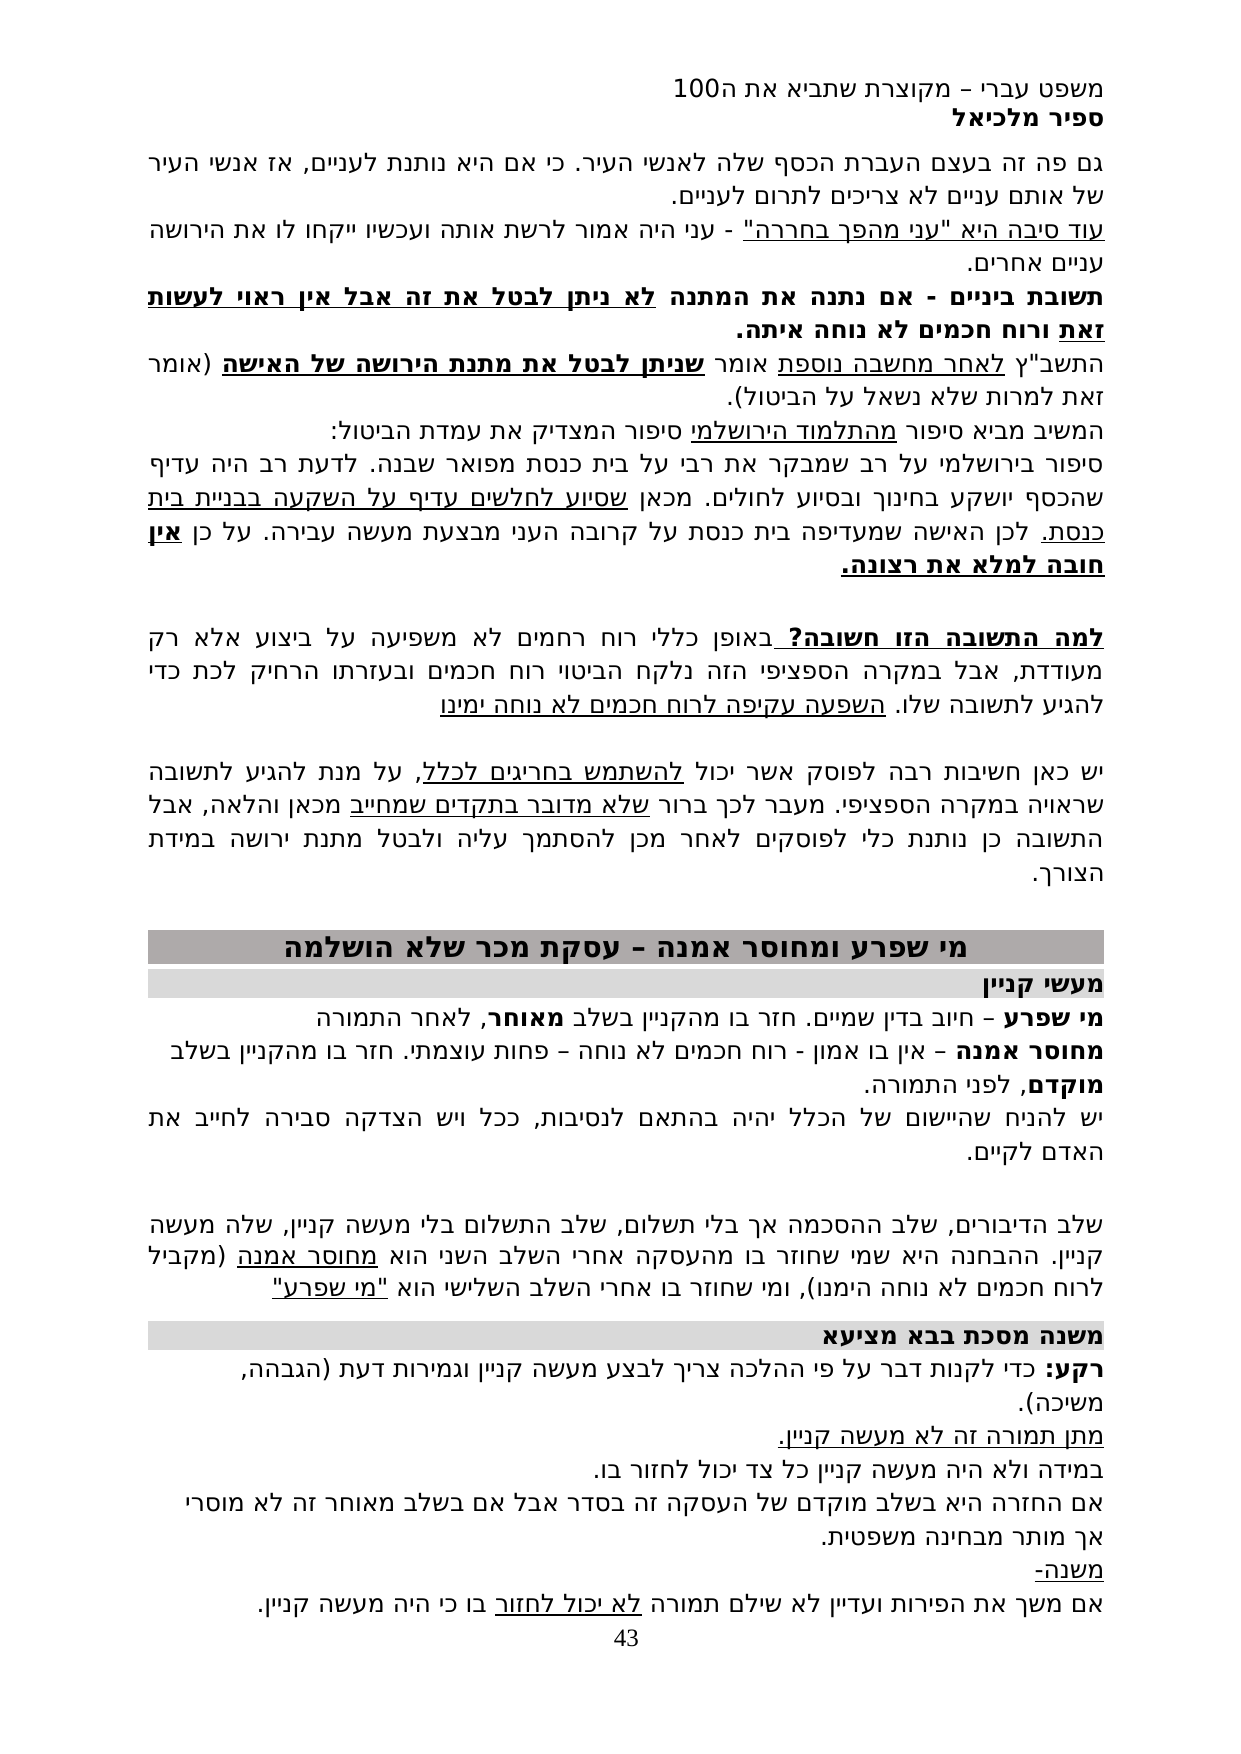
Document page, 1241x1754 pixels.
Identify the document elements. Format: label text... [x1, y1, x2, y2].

text משנה- [148, 1556, 1104, 1585]
text מי שפרע ומחוסר אמנה – עסקת מכר שלא הושלמה [148, 930, 1104, 964]
text מעשי קניין [148, 969, 1104, 998]
text יש כאן חשיבות רבה לפוסק אשר יכול להשתמש בחריגים לכלל, על מנת להגיע לתשובה שראויה במקרה הספציפי. מעבר לכך ברור שלא מדובר בתקדים שמחייב מכאן והלאה, אבל התשובה כן נותנת כלי לפוסקים לאחר מכן להסתמך עליה ולבטל מתנת ירושה במידת הצורך. [148, 757, 1104, 887]
text אם משך את הפירות ועדיין לא שילם תמורה לא יכול לחזור בו כי היה מעשה קניין. [148, 1589, 1104, 1618]
text סיפור בירושלמי על רב שמבקר את רבי על בית כנסת מפואר שבנה. לדעת רב היה עדיף שהכסף יושקע בחינוך ובסיוע לחולים. מכאן שסיוע לחלשים עדיף על השקעה בבניית בית כנסת. לכן האישה שמעדיפה בית כנסת על קרובה העני מבצעת מעשה עבירה. על כן אין חובה למלא את רצונה. [148, 449, 1104, 579]
text מי שפרע – חיוב בדין שמיים. חזר בו מהקניין בשלב מאוחר, לאחר התמורה [148, 1003, 1104, 1032]
text משנה מסכת בבא מציעא [148, 1321, 1104, 1350]
text למה התשובה הזו חשובה? באופן כללי רוח רחמים לא משפיעה על ביצוע אלא רק מעודדת, אבל במקרה הספציפי הזה נלקח הביטוי רוח חכמים ובעזרתו הרחיק לכת כדי להגיע לתשובה שלו. השפעה עקיפה לרוח חכמים לא נוחה ימינו [148, 623, 1104, 719]
text מתן תמורה זה לא מעשה קניין. [148, 1421, 1104, 1451]
text יש להניח שהיישום של הכלל יהיה בהתאם לנסיבות, ככל ויש הצדקה סבירה לחייב את האדם לקיים. [148, 1103, 1104, 1166]
text במידה ולא היה מעשה קניין כל צד יכול לחזור בו. [148, 1455, 1104, 1484]
text עוד סיבה היא "עני מהפך בחררה" - עני היה אמור לרשת אותה ועכשיו ייקחו לו את הירושה עניים אחרים. [148, 215, 1104, 277]
text התשב"ץ לאחר מחשבה נוספת אומר שניתן לבטל את מתנת הירושה של האישה (אומר זאת למרות שלא נשאל על הביטול). [148, 349, 1104, 412]
text מחוסר אמנה – אין בו אמון - רוח חכמים לא נוחה – פחות עוצמתי. חזר בו מהקניין בשלב מוקדם, לפני התמורה. [148, 1036, 1104, 1099]
text אם החזרה היא בשלב מוקדם של העסקה זה בסדר אבל אם בשלב מאוחר זה לא מוסרי אך מותר מבחינה משפטית. [148, 1488, 1104, 1551]
text המשיב מביא סיפור מהתלמוד הירושלמי סיפור המצדיק את עמדת הביטול: [148, 416, 1104, 445]
text שלב הדיבורים, שלב ההסכמה אך בלי תשלום, שלב התשלום בלי מעשה קניין, שלה מעשה קניין. ההבחנה היא שמי שחוזר בו מהעסקה אחרי השלב השני הוא מחוסר אמנה (מקביל לרוח חכמים לא נוחה הימנו), ומי שחוזר בו אחרי השלב השלישי הוא "מי שפרע" [148, 1210, 1104, 1302]
text גם פה זה בעצם העברת הכסף שלה לאנשי העיר. כי אם היא נותנת לעניים, אז אנשי העיר של אותם עניים לא צריכים לתרום לעניים. [148, 148, 1104, 210]
text תשובת ביניים - אם נתנה את המתנה לא ניתן לבטל את זה אבל אין ראוי לעשות זאת ורוח חכמים לא נוחה איתה. [148, 282, 1104, 344]
text רקע: כדי לקנות דבר על פי ההלכה צריך לבצע מעשה קניין וגמירות דעת (הגבהה, משיכה). [148, 1354, 1104, 1417]
